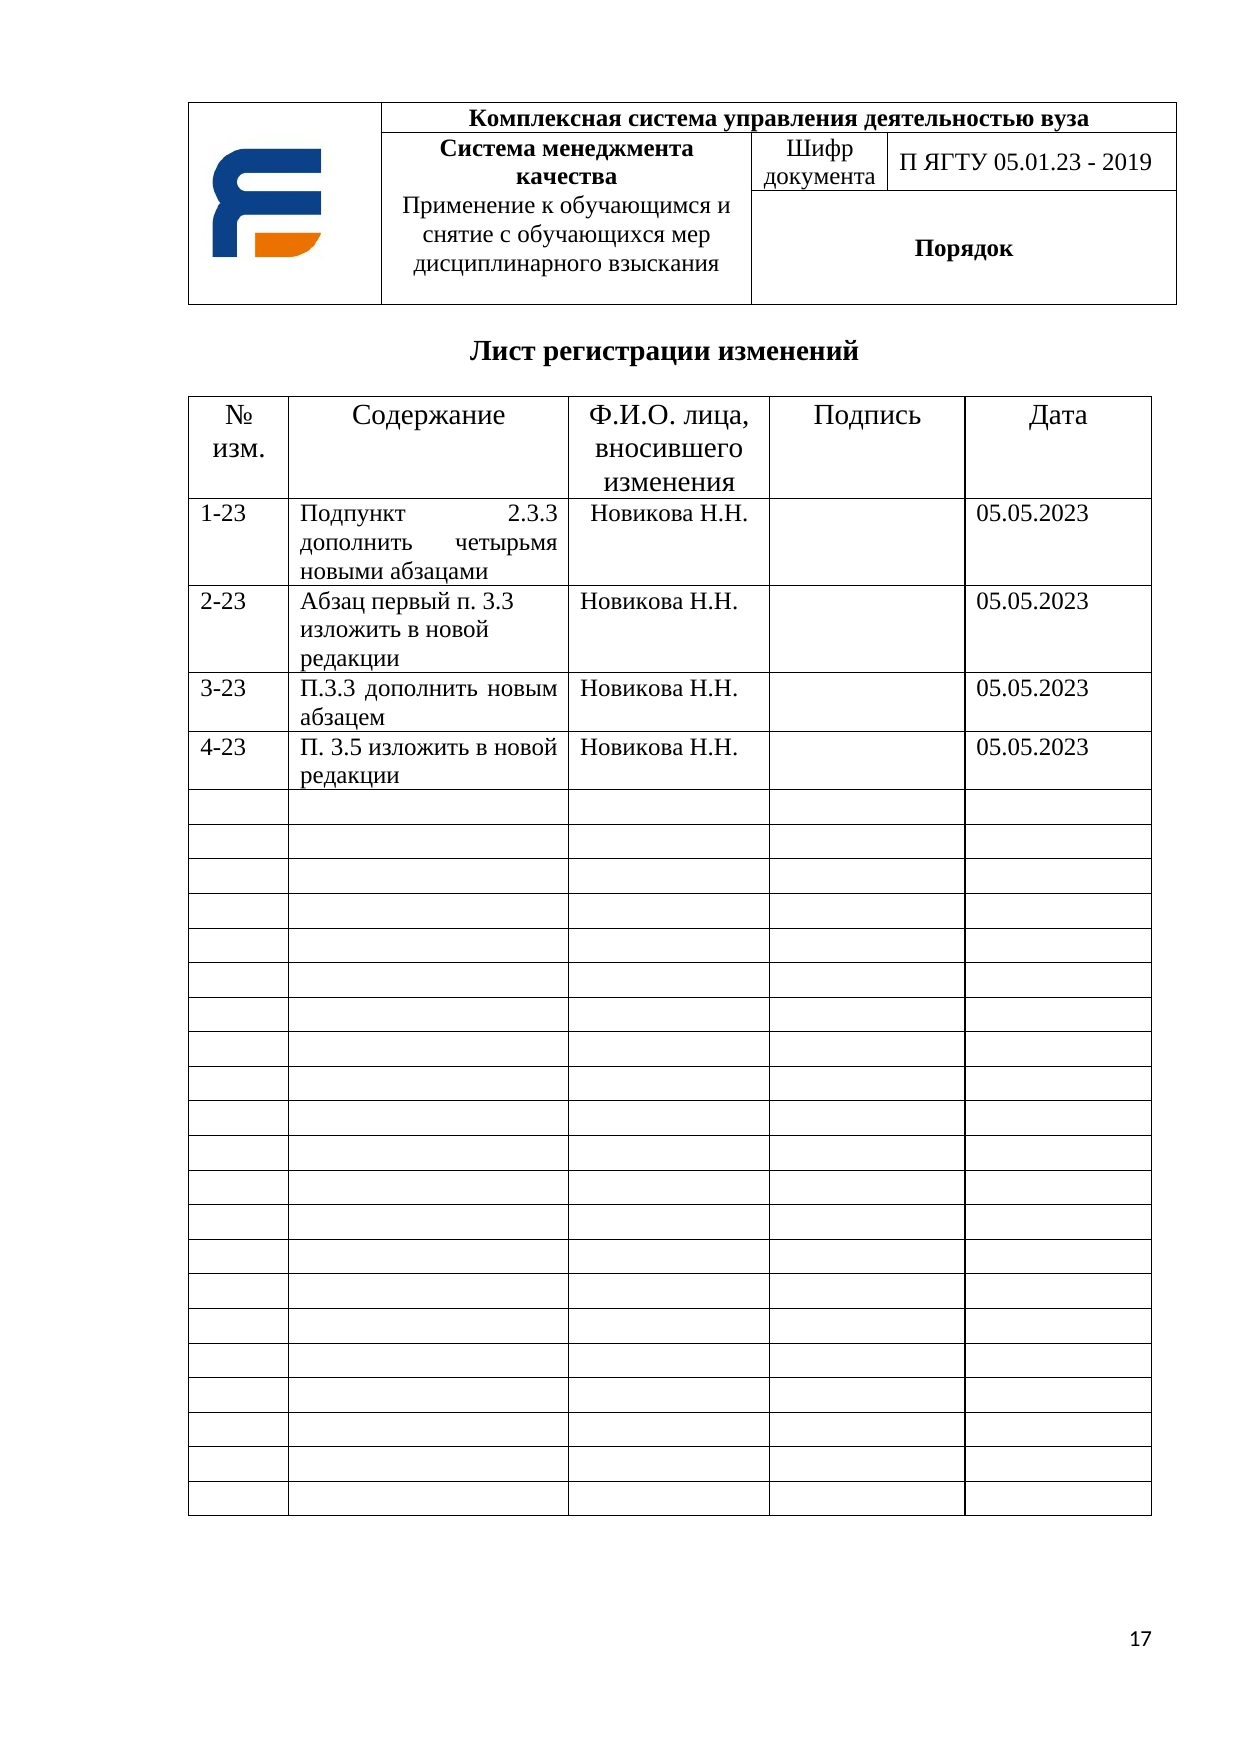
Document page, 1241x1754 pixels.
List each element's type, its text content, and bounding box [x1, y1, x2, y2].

table_cell [770, 1447, 964, 1481]
table_cell [289, 1274, 568, 1308]
table_cell [189, 998, 288, 1031]
table_cell [569, 1032, 769, 1066]
table_cell [966, 998, 1151, 1031]
table_cell 3-23 [189, 673, 288, 731]
table_cell [189, 1447, 288, 1481]
table_cell [770, 1171, 964, 1204]
table_cell [569, 1136, 769, 1169]
table_cell [189, 790, 288, 824]
table_cell [770, 732, 964, 789]
table_cell [289, 1032, 568, 1066]
table_cell [770, 1136, 964, 1169]
table_cell 2-23 [189, 586, 288, 672]
table_cell [189, 894, 288, 927]
table_cell [569, 825, 769, 858]
table_cell [770, 1309, 964, 1342]
table_cell [289, 1447, 568, 1481]
table_cell [569, 1171, 769, 1204]
table_cell [569, 1067, 769, 1100]
picture [201, 138, 332, 269]
table_header № изм. [189, 397, 288, 497]
table_cell П. 3.5 изложить в новой редакции [289, 732, 568, 789]
table_header Ф.И.О. лица, вносившего изменения [569, 397, 769, 497]
table_cell [770, 1413, 964, 1446]
table_cell [966, 963, 1151, 997]
table_cell [289, 998, 568, 1031]
table_cell [289, 1205, 568, 1239]
table_cell 05.05.2023 [966, 732, 1151, 789]
table_cell Абзац первый п. 3.3 изложить в новой редакции [289, 586, 568, 672]
table_cell [569, 1205, 769, 1239]
table_cell [189, 1101, 288, 1135]
table_cell [569, 963, 769, 997]
table_cell [189, 1309, 288, 1342]
table_cell [569, 1274, 769, 1308]
table_cell [189, 1205, 288, 1239]
table_cell [569, 894, 769, 927]
table_cell Новикова Н.Н. [569, 732, 769, 789]
table_cell [289, 929, 568, 962]
table_cell [289, 825, 568, 858]
table_cell [289, 1309, 568, 1342]
table_cell [289, 1378, 568, 1412]
table_cell [966, 859, 1151, 893]
table_cell [189, 1171, 288, 1204]
table_cell [569, 1240, 769, 1273]
table_cell [569, 1413, 769, 1446]
table_header Подпись [770, 397, 964, 497]
table_cell [770, 998, 964, 1031]
table_cell 05.05.2023 [966, 499, 1151, 585]
table_cell [966, 1136, 1151, 1169]
table_cell [289, 1101, 568, 1135]
table_cell [966, 894, 1151, 927]
table_cell [966, 1067, 1151, 1100]
table_cell 1-23 [189, 499, 288, 585]
table_cell [770, 929, 964, 962]
table_cell [770, 499, 964, 585]
table_cell Подпункт 2.3.3 дополнить четырьмя новыми абзацами [289, 499, 568, 585]
table_cell [189, 1067, 288, 1100]
table_cell [770, 825, 964, 858]
table_cell [289, 1344, 568, 1377]
table_cell [189, 1378, 288, 1412]
table_cell [189, 825, 288, 858]
table_cell [966, 1240, 1151, 1273]
table_cell [966, 1274, 1151, 1308]
table_cell [289, 1482, 568, 1515]
table_cell [189, 1032, 288, 1066]
table_cell [966, 1344, 1151, 1377]
table_cell [770, 963, 964, 997]
table_cell [770, 1344, 964, 1377]
table_cell Новикова Н.Н. [569, 499, 769, 585]
table_cell [289, 790, 568, 824]
table_cell П.3.3 дополнить новым абзацем [289, 673, 568, 731]
table_cell [189, 1274, 288, 1308]
table_cell [966, 1447, 1151, 1481]
table_cell [189, 929, 288, 962]
table_cell [770, 673, 964, 731]
table_cell 05.05.2023 [966, 586, 1151, 672]
table_cell [569, 790, 769, 824]
table_cell [966, 1413, 1151, 1446]
table_cell [770, 1378, 964, 1412]
table_cell [966, 929, 1151, 962]
table_cell [189, 1482, 288, 1515]
table_cell [770, 1101, 964, 1135]
table_cell [770, 1240, 964, 1273]
table_cell [569, 1344, 769, 1377]
table_cell [289, 1413, 568, 1446]
table_cell [569, 1378, 769, 1412]
table_cell [770, 790, 964, 824]
table_cell [966, 1032, 1151, 1066]
table_cell [966, 1101, 1151, 1135]
table_cell [966, 1482, 1151, 1515]
table_cell [966, 1205, 1151, 1239]
table_cell Новикова Н.Н. [569, 673, 769, 731]
table_cell Новикова Н.Н. [569, 586, 769, 672]
table_cell [189, 963, 288, 997]
table_cell [770, 1032, 964, 1066]
table_cell [770, 1067, 964, 1100]
table_cell [569, 998, 769, 1031]
table_cell [966, 825, 1151, 858]
table_cell [289, 859, 568, 893]
table_cell [569, 929, 769, 962]
table_cell [770, 1482, 964, 1515]
table_cell [189, 1240, 288, 1273]
table_cell 05.05.2023 [966, 673, 1151, 731]
table_cell [966, 1309, 1151, 1342]
table_cell [569, 1447, 769, 1481]
table_cell [289, 1240, 568, 1273]
table_cell [569, 1482, 769, 1515]
table_cell [189, 1344, 288, 1377]
table_header Дата [966, 397, 1151, 497]
table_cell [289, 963, 568, 997]
table_cell [569, 1309, 769, 1342]
table_cell [289, 1067, 568, 1100]
table_cell [189, 859, 288, 893]
table_cell [289, 894, 568, 927]
table_cell [289, 1136, 568, 1169]
table_cell [289, 1171, 568, 1204]
table_cell 4-23 [189, 732, 288, 789]
table_cell [189, 1413, 288, 1446]
table_cell [569, 1101, 769, 1135]
table_cell [770, 1274, 964, 1308]
table_cell [966, 790, 1151, 824]
table_cell [770, 586, 964, 672]
table_cell [770, 894, 964, 927]
table_header Содержание [289, 397, 568, 497]
table_cell [966, 1378, 1151, 1412]
table_cell [770, 859, 964, 893]
table_cell [189, 1136, 288, 1169]
text Лист регистрации изменений [177, 333, 1152, 367]
table_cell [770, 1205, 964, 1239]
table_cell [966, 1171, 1151, 1204]
table_cell [569, 859, 769, 893]
